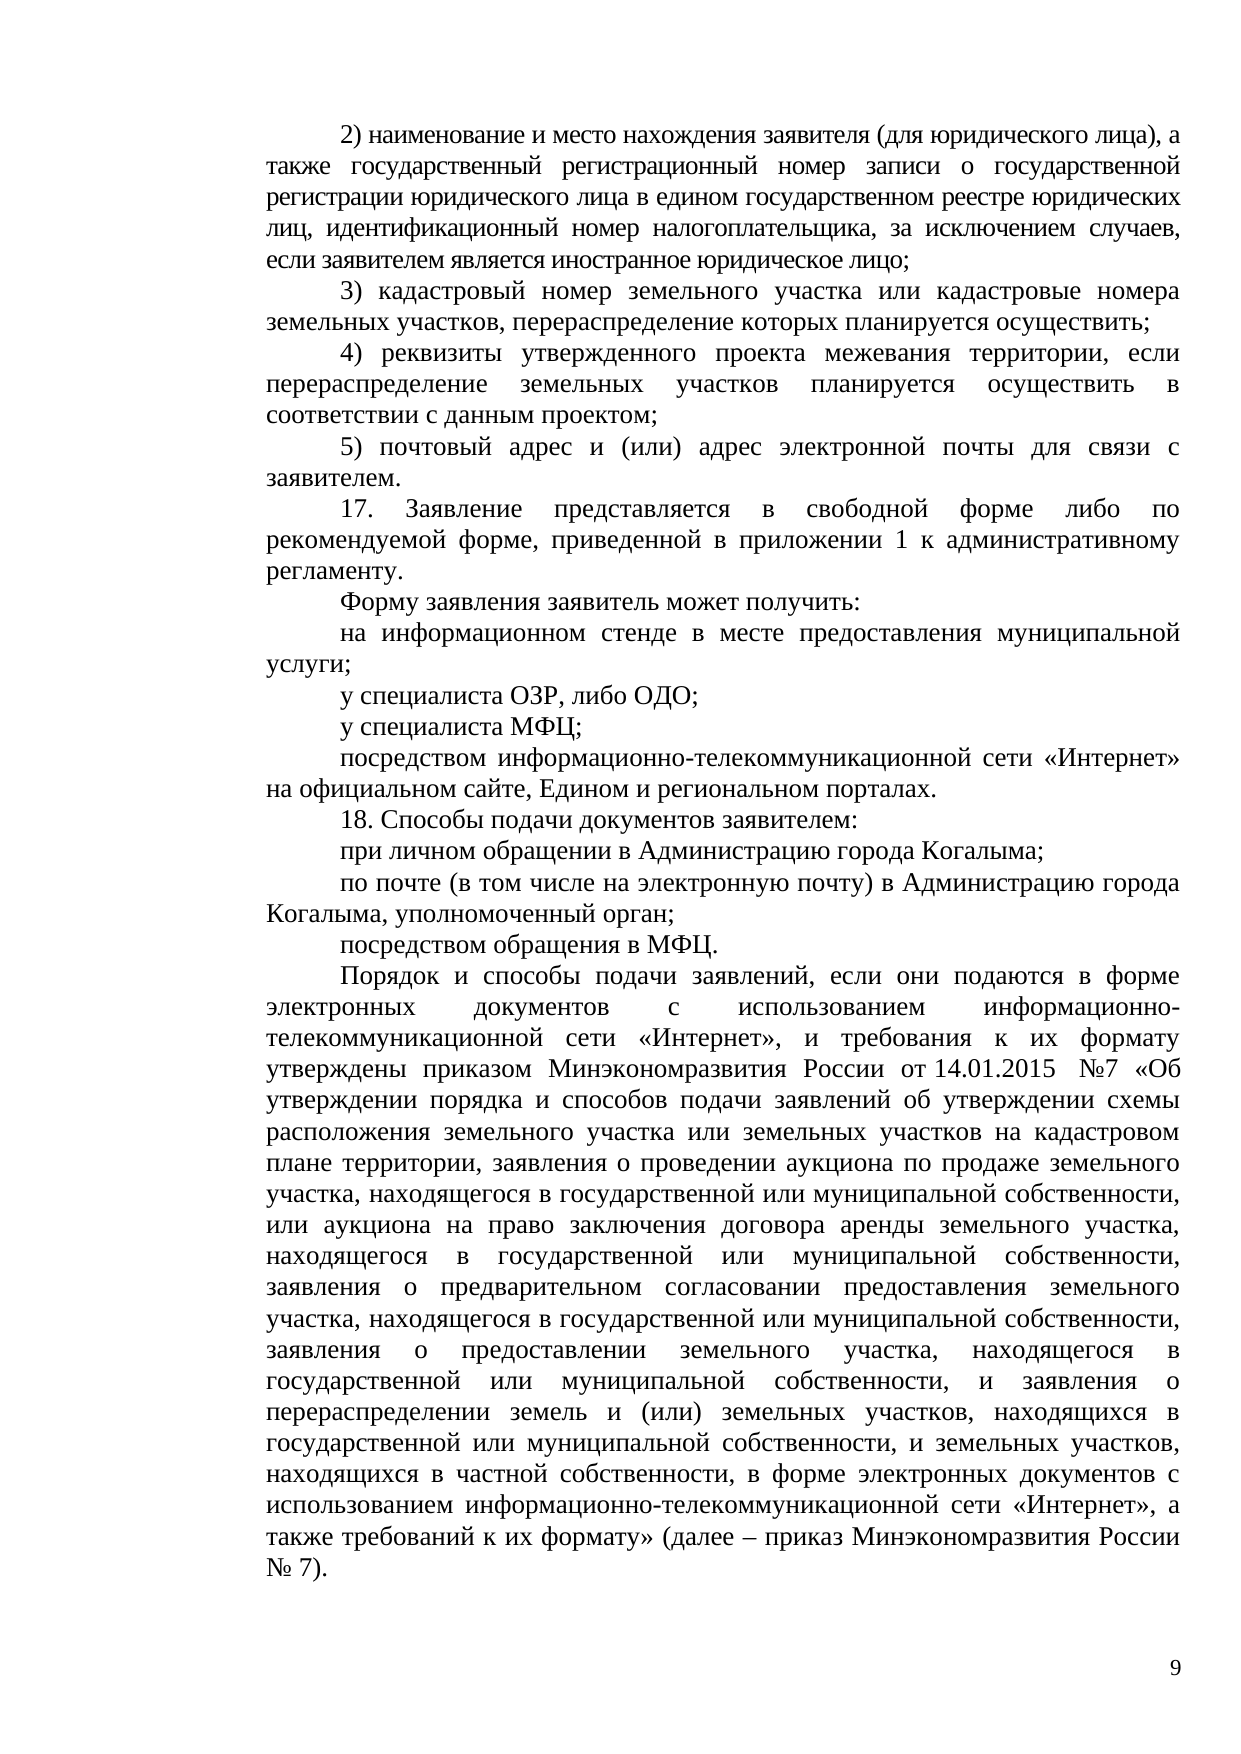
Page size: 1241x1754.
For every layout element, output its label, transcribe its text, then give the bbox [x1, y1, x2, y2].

text у специалиста МФЦ; [266, 710, 1181, 741]
text 17. Заявление представляется в свободной форме либо по рекомендуемой форме, приведенной в приложении 1 к административному регламенту. [266, 492, 1181, 585]
text 3) кадастровый номер земельного участка или кадастровые номера земельных участков, перераспределение которых планируется осуществить; [266, 274, 1181, 336]
text Порядок и способы подачи заявлений, если они подаются в форме электронных документов с использованием информационно-телекоммуникационной сети «Интернет», и требования к их формату утверждены приказом Минэкономразвития России от 14.01.2015 №7 «Об утверждении порядка и способов подачи заявлений об утверждении схемы расположения земельного участка или земельных участков на кадастровом плане территории, заявления о проведении аукциона по продаже земельного участка, находящегося в государственной или муниципальной собственности, или аукциона на право заключения договора аренды земельного участка, находящегося в государственной или муниципальной собственности, заявления о предварительном согласовании предоставления земельного участка, находящегося в государственной или муниципальной собственности, заявления о предоставлении земельного участка, находящегося в государственной или муниципальной собственности, и заявления о перераспределении земель и (или) земельных участков, находящихся в государственной или муниципальной собственности, и земельных участков, находящихся в частной собственности, в форме электронных документов с использованием информационно-телекоммуникационной сети «Интернет», а также требований к их формату» (далее – приказ Минэкономразвития России № 7). [266, 959, 1181, 1582]
text 4) реквизиты утвержденного проекта межевания территории, если перераспределение земельных участков планируется осуществить в соответствии с данным проектом; [266, 336, 1181, 429]
text посредством обращения в МФЦ. [266, 928, 1181, 959]
text у специалиста ОЗР, либо ОДО; [266, 679, 1181, 710]
text 18. Способы подачи документов заявителем: [266, 803, 1181, 834]
text на информационном стенде в месте предоставления муниципальной услуги; [266, 616, 1181, 679]
text 5) почтовый адрес и (или) адрес электронной почты для связи с заявителем. [266, 429, 1181, 492]
text Форму заявления заявитель может получить: [266, 585, 1181, 616]
text по почте (в том числе на электронную почту) в Администрацию города Когалыма, уполномоченный орган; [266, 866, 1181, 928]
text 2) наименование и место нахождения заявителя (для юридического лица), а также государственный регистрационный номер записи о государственной регистрации юридического лица в едином государственном реестре юридических лиц, идентификационный номер налогоплательщика, за исключением случаев, если заявителем является иностранное юридическое лицо; [266, 118, 1181, 274]
text при личном обращении в Администрацию города Когалыма; [266, 834, 1181, 866]
text посредством информационно-телекоммуникационной сети «Интернет» на официальном сайте, Едином и региональном порталах. [266, 741, 1181, 803]
